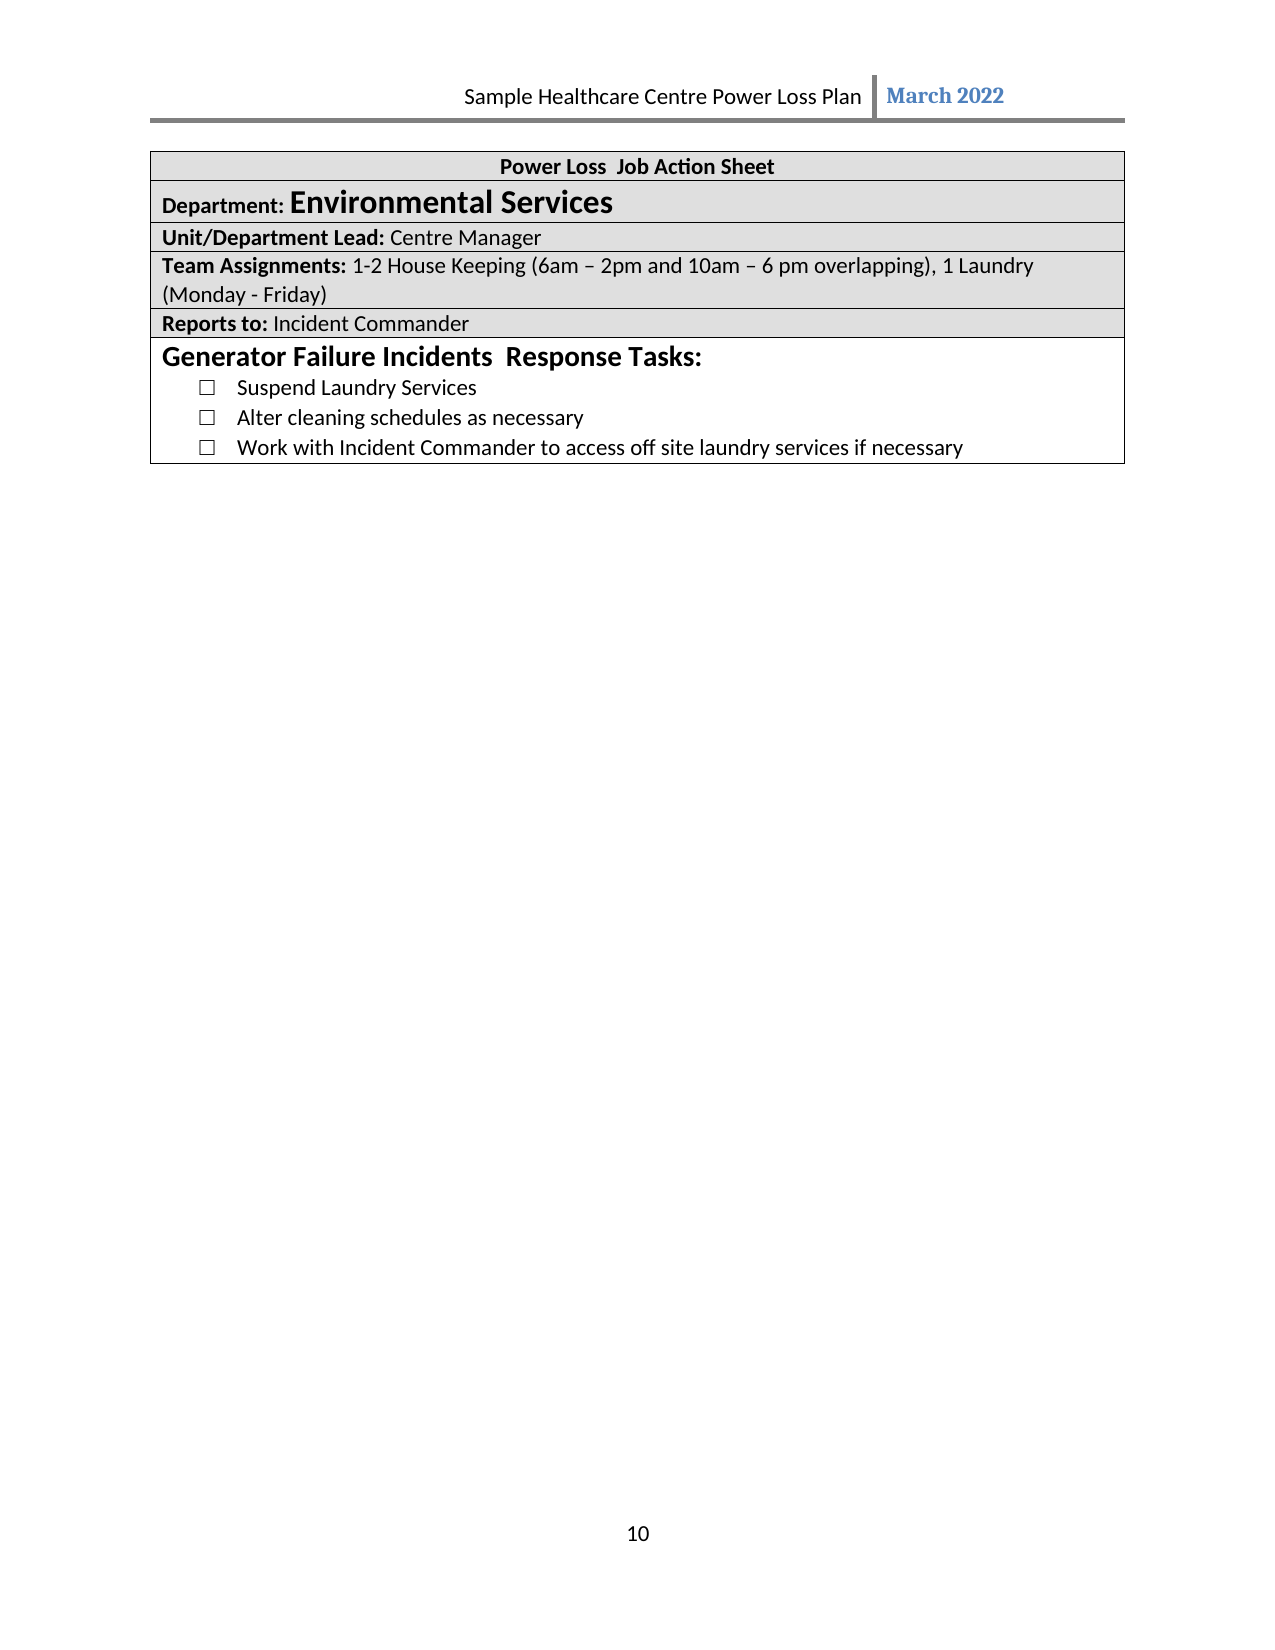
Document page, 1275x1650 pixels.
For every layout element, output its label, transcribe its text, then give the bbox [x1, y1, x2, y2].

table_cell Unit/Department Lead: Centre Manager [151, 223, 1124, 251]
table_cell Reports to: Incident Commander [151, 309, 1124, 337]
table_cell Team Assignments: 1-2 House Keeping (6am – 2pm and 10am – 6 pm overlapping), 1 Laundry (Monday - Friday) [151, 252, 1124, 308]
table_cell Department: Environmental Services [151, 181, 1124, 222]
table_cell Generator Failure Incidents Response Tasks: Suspend Laundry Services Alter cleaning schedules as necessary Work with Incident Commander to access off site laundry services if necessary [151, 338, 1124, 463]
table_header Power Loss Job Action Sheet [151, 152, 1124, 180]
